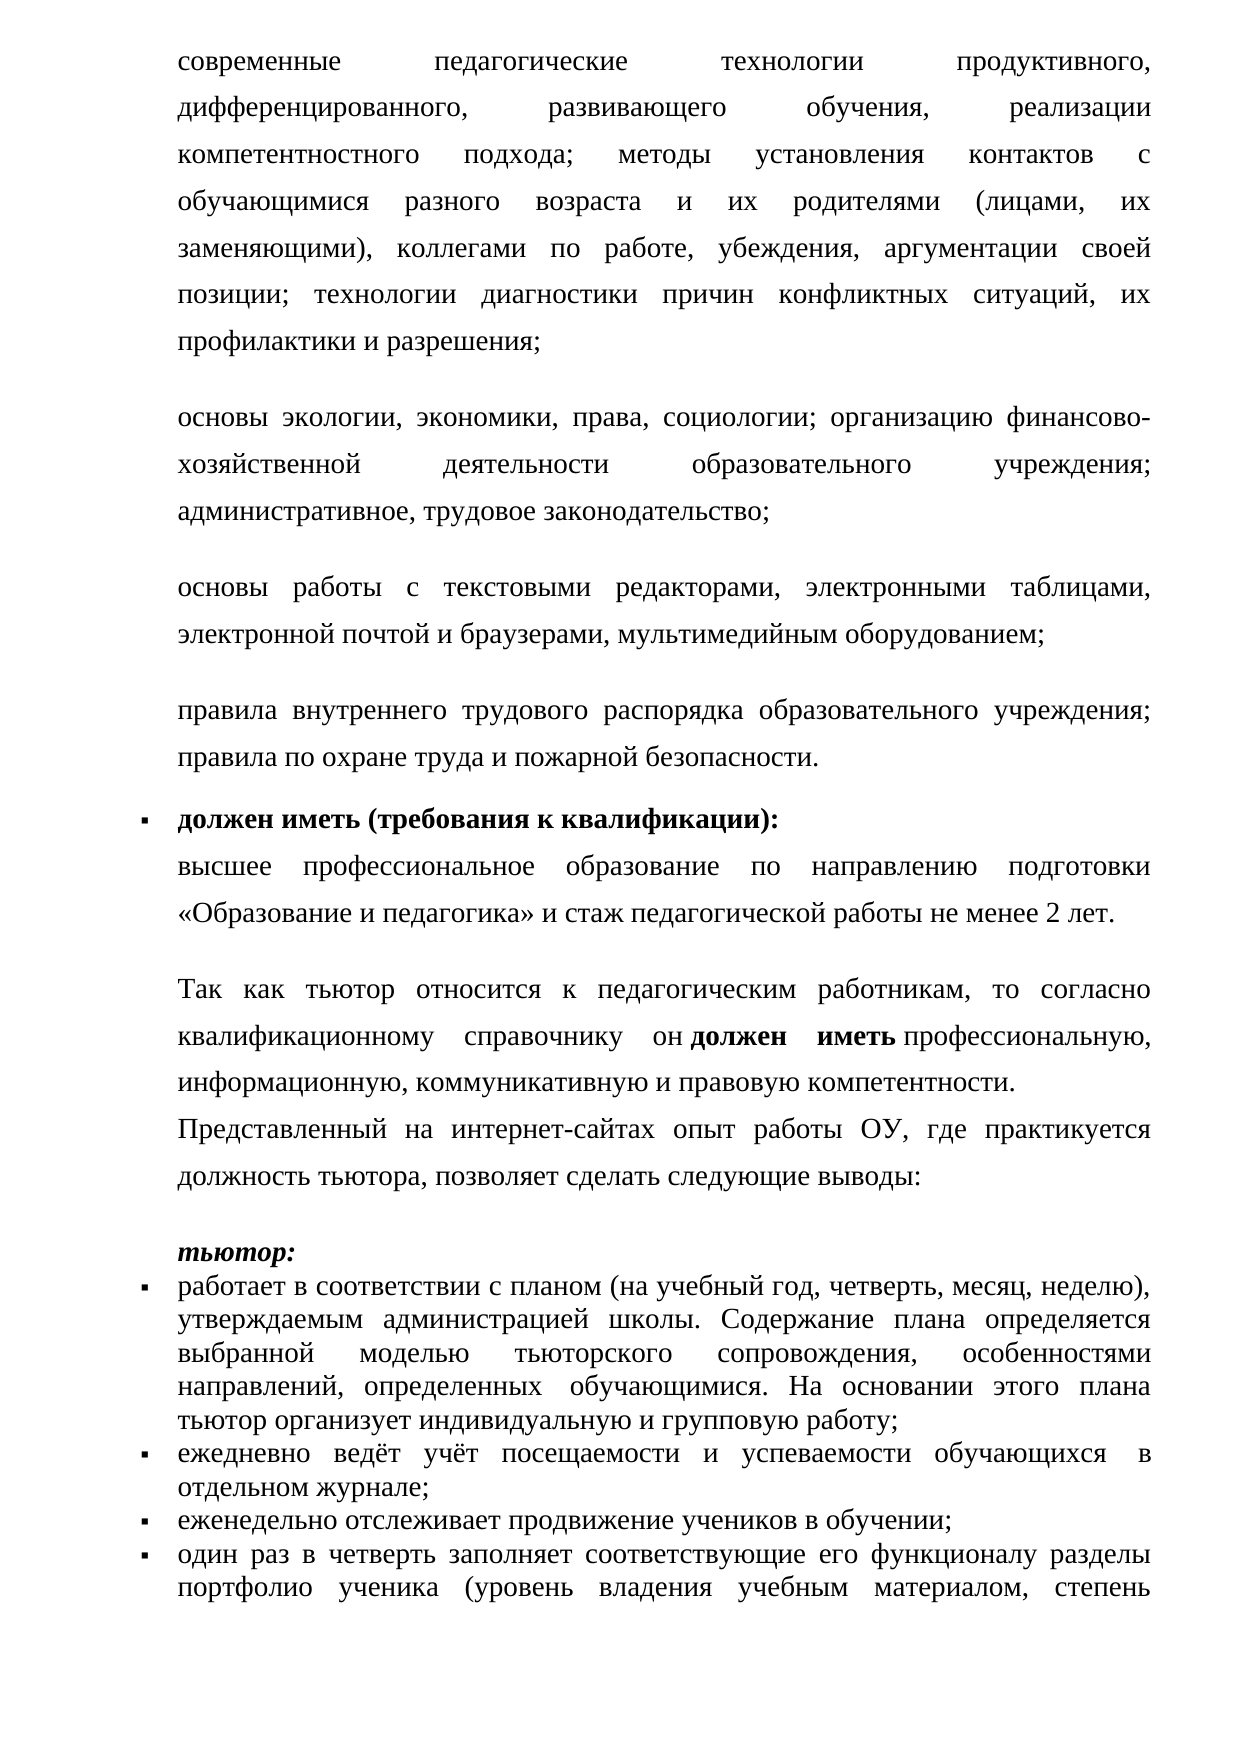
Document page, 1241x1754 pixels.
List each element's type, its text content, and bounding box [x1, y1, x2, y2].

text современные педагогические технологии продуктивного, дифференцированного, развивающего обучения, реализации компетентностного подхода; методы установления контактов с обучающимися разного возраста и их родителями (лицами, их заменяющими), коллегами по работе, убеждения, аргументации своей позиции; технологии диагностики причин конфликтных ситуаций, их профилактики и разрешения; [177, 29, 1152, 357]
text правила внутреннего трудового распорядка образовательного учреждения; правила по охране труда и пожарной безопасности. [177, 679, 1152, 772]
text основы работы с текстовыми редакторами, электронными таблицами, электронной почтой и браузерами, мультимедийным оборудованием; [177, 556, 1152, 649]
text Представленный на интернет-сайтах опыт работы ОУ, где практикуется должность тьютора, позволяет сделать следующие выводы: [177, 1098, 1152, 1192]
list должен иметь (требования к квалификации): [140, 801, 1152, 835]
list работает в соответствии с планом (на учебный год, четверть, месяц, неделю), утверждаемым администрацией школы. Содержание плана определяется выбранной моделью тьюторского сопровождения, особенностями направлений, определенных обучающимися. На основании этого плана тьютор организует индивидуальную и групповую работу; [140, 1268, 1152, 1435]
text Так как тьютор относится к педагогическим работникам, то согласно квалификационному справочнику он должен иметь профессиональную, информационную, коммуникативную и правовую компетентности. [177, 958, 1152, 1098]
text тьютор: [177, 1221, 1152, 1268]
list еженедельно отслеживает продвижение учеников в обучении; [140, 1502, 1152, 1536]
text высшее профессиональное образование по направлению подготовки «Образование и педагогика» и стаж педагогической работы не менее 2 лет. [177, 835, 1152, 928]
text основы экологии, экономики, права, социологии; организацию финансово-хозяйственной деятельности образовательного учреждения; административное, трудовое законодательство; [177, 386, 1152, 527]
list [140, 1536, 1152, 1603]
list ежедневно ведёт учёт посещаемости и успеваемости обучающихся в отдельном журнале; [140, 1435, 1152, 1502]
